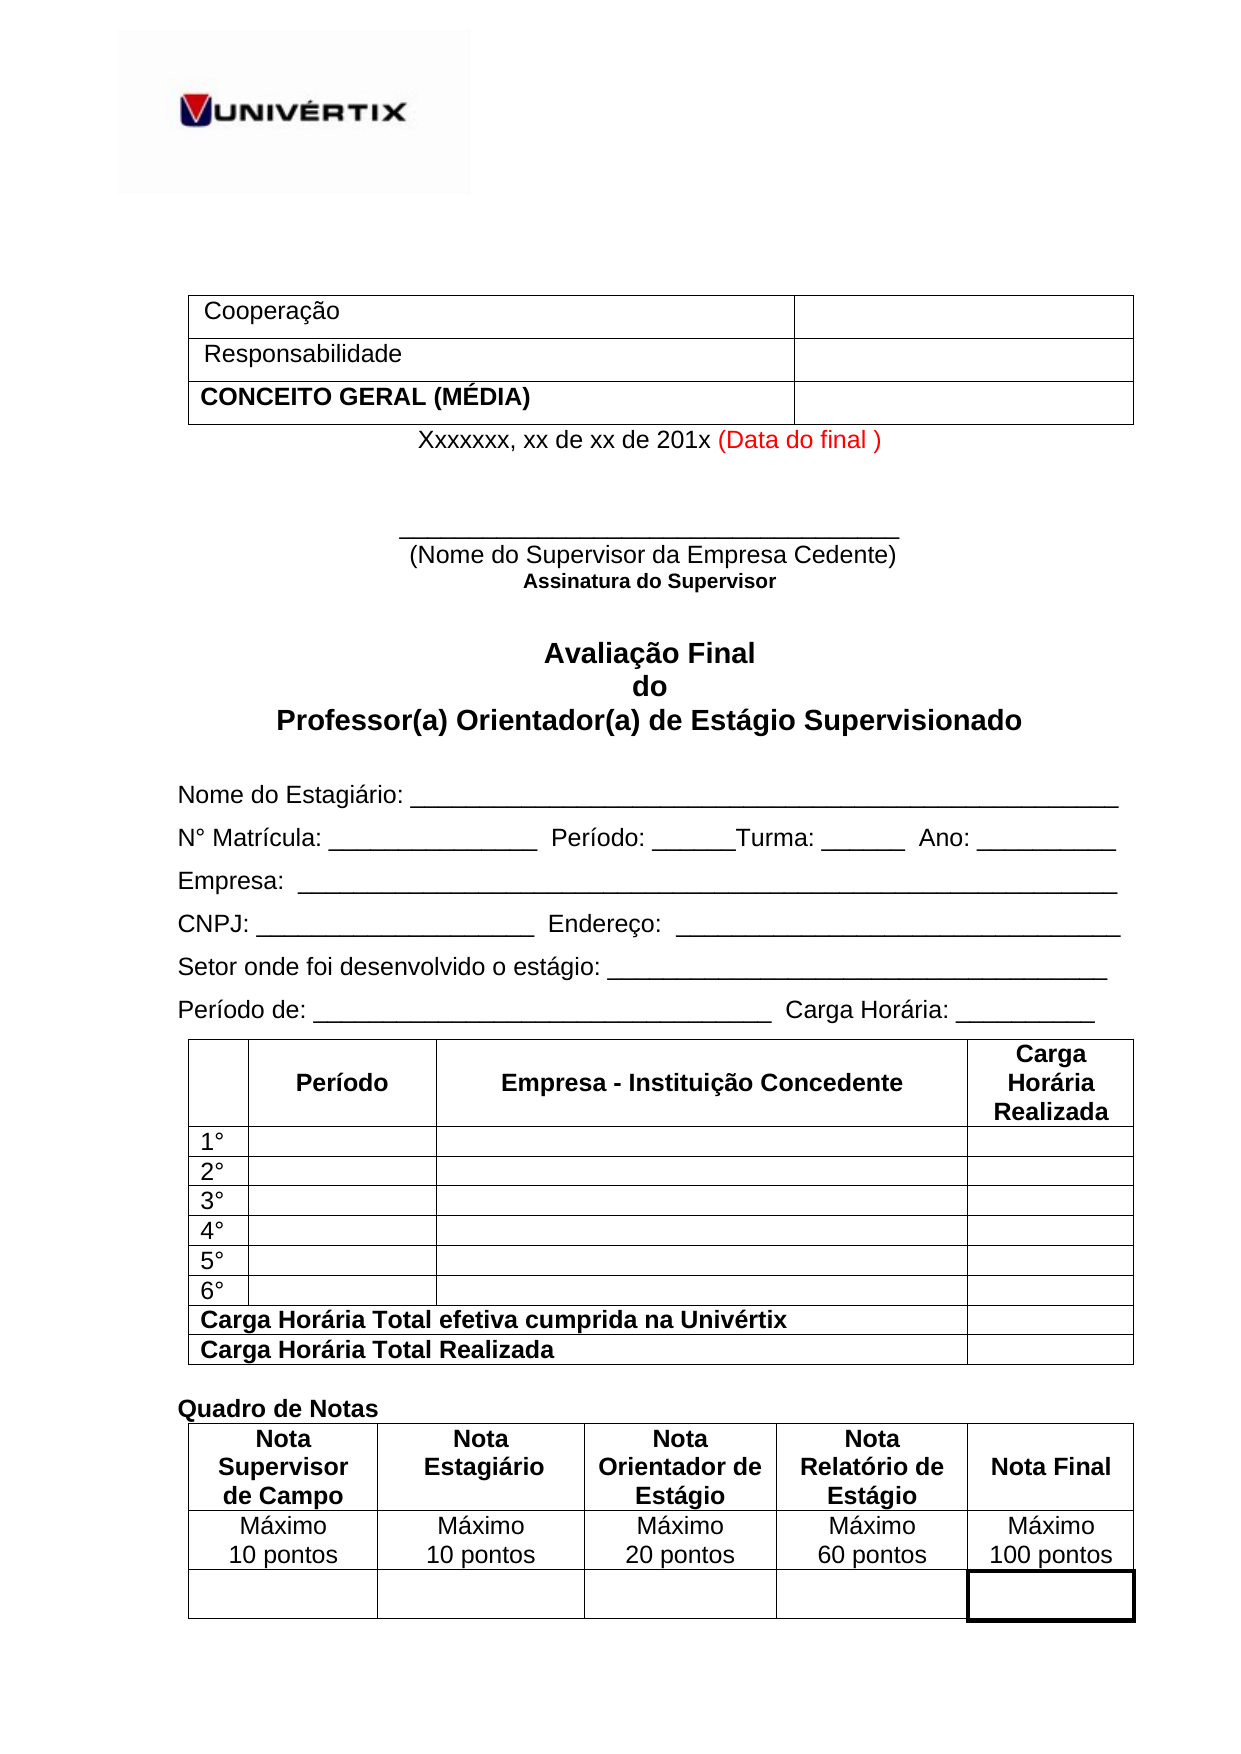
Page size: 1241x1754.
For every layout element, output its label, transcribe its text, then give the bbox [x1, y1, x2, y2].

text (Nome do Supervisor da Empresa Cedente) [177, 540, 1122, 569]
text ____________________________________ [177, 511, 1122, 540]
table_cell [249, 1127, 436, 1156]
table_cell [249, 1246, 436, 1275]
table_cell 1° [189, 1127, 248, 1156]
table_cell Responsabilidade [189, 339, 794, 381]
table_cell [437, 1186, 967, 1215]
table_cell [249, 1157, 436, 1185]
text Nome do Estagiário: ___________________________________________________ N° Matrícula: _______________ Período: ______Turma: ______ Ano: __________ [177, 780, 1122, 852]
table_cell [585, 1570, 776, 1618]
table_header Nota Estagiário [378, 1424, 584, 1510]
table_cell CONCEITO GERAL (MÉDIA) [189, 382, 794, 424]
table_cell [437, 1127, 967, 1156]
table_cell [968, 1157, 1133, 1185]
text Empresa: ___________________________________________________________ CNPJ: ____________________ Endereço: ________________________________ Setor onde foi desenvolvido o estágio: ____________________________________ Período de: _________________________________ Carga Horária: __________ [177, 866, 1122, 1024]
table_cell [968, 1216, 1133, 1245]
table_cell 2° [189, 1157, 248, 1185]
text Xxxxxxx, xx de xx de 201x (Data do final ) [177, 425, 1122, 454]
table_header Período [249, 1040, 436, 1126]
table_cell [189, 1570, 377, 1618]
table_cell [968, 1276, 1133, 1304]
table_header Nota Supervisor de Campo [189, 1424, 377, 1510]
table_header Nota Orientador de Estágio [585, 1424, 776, 1510]
table_cell [795, 339, 1133, 381]
table_cell [968, 1246, 1133, 1275]
table_cell [378, 1570, 584, 1618]
table_header Nota Relatório de Estágio [777, 1424, 967, 1510]
table_cell 6° [189, 1276, 248, 1304]
text Avaliação Final [177, 636, 1122, 669]
table_cell 3° [189, 1186, 248, 1215]
table_cell [777, 1570, 966, 1618]
table_cell 4° [189, 1216, 248, 1245]
table_cell [968, 1306, 1133, 1334]
table_cell [795, 296, 1133, 338]
table_cell [968, 1186, 1133, 1215]
table_cell Carga Horária Total Realizada [189, 1335, 967, 1364]
table_header Empresa - Instituição Concedente [437, 1040, 967, 1126]
table_cell [795, 382, 1133, 424]
table_cell Carga Horária Total efetiva cumprida na Univértix [189, 1306, 967, 1334]
table_cell [249, 1186, 436, 1215]
table_cell Máximo 60 pontos [777, 1511, 967, 1568]
table_cell [249, 1276, 436, 1304]
table_header Nota Final [968, 1424, 1133, 1510]
table_cell [437, 1216, 967, 1245]
table_cell Máximo 20 pontos [585, 1511, 776, 1568]
table_cell [968, 1335, 1133, 1364]
table_cell 5° [189, 1246, 248, 1275]
picture [118, 29, 471, 195]
table_cell [437, 1276, 967, 1304]
table_cell Máximo 10 pontos [189, 1511, 377, 1568]
text do [177, 669, 1122, 703]
text Quadro de Notas [177, 1394, 1122, 1423]
table_header [189, 1040, 248, 1126]
table_cell Máximo 100 pontos [968, 1511, 1133, 1568]
table_header Carga Horária Realizada [968, 1040, 1133, 1126]
table_cell Cooperação [189, 296, 794, 338]
table_cell [437, 1246, 967, 1275]
text Assinatura do Supervisor [177, 569, 1122, 593]
table_cell [968, 1127, 1133, 1156]
table_cell Máximo 10 pontos [378, 1511, 584, 1568]
table_cell [437, 1157, 967, 1185]
table_cell [249, 1216, 436, 1245]
table_cell [970, 1573, 1132, 1618]
text Professor(a) Orientador(a) de Estágio Supervisionado [177, 703, 1122, 737]
